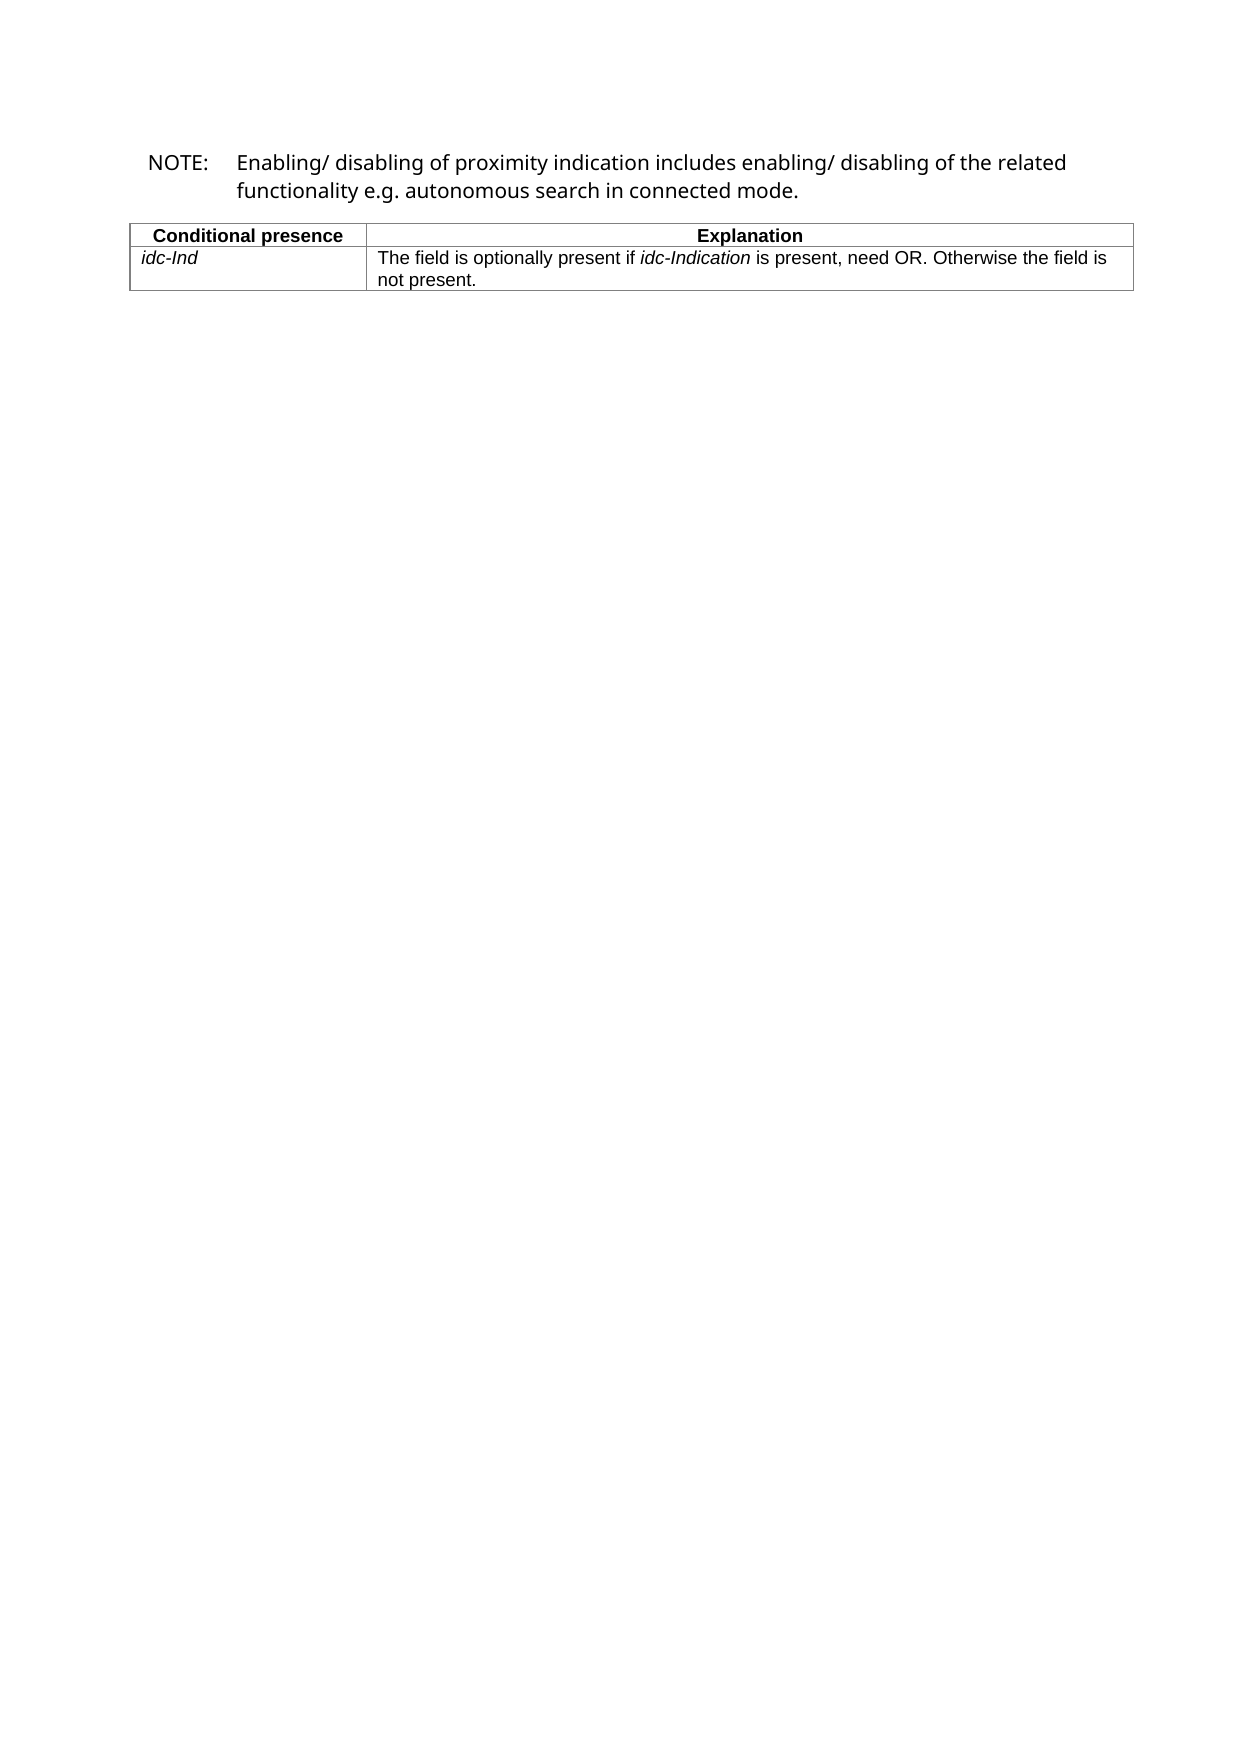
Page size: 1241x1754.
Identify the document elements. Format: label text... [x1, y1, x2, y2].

table_header Explanation [367, 224, 1133, 246]
table_header Conditional presence [131, 224, 366, 246]
table_cell idc-Ind [131, 247, 366, 290]
table_cell The field is optionally present if idc-Indication is present, need OR. Otherwise the field is not present. [367, 247, 1133, 290]
text NOTE: Enabling/ disabling of proximity indication includes enabling/ disabling of the related functionality e.g. autonomous search in connected mode. [148, 148, 1122, 204]
